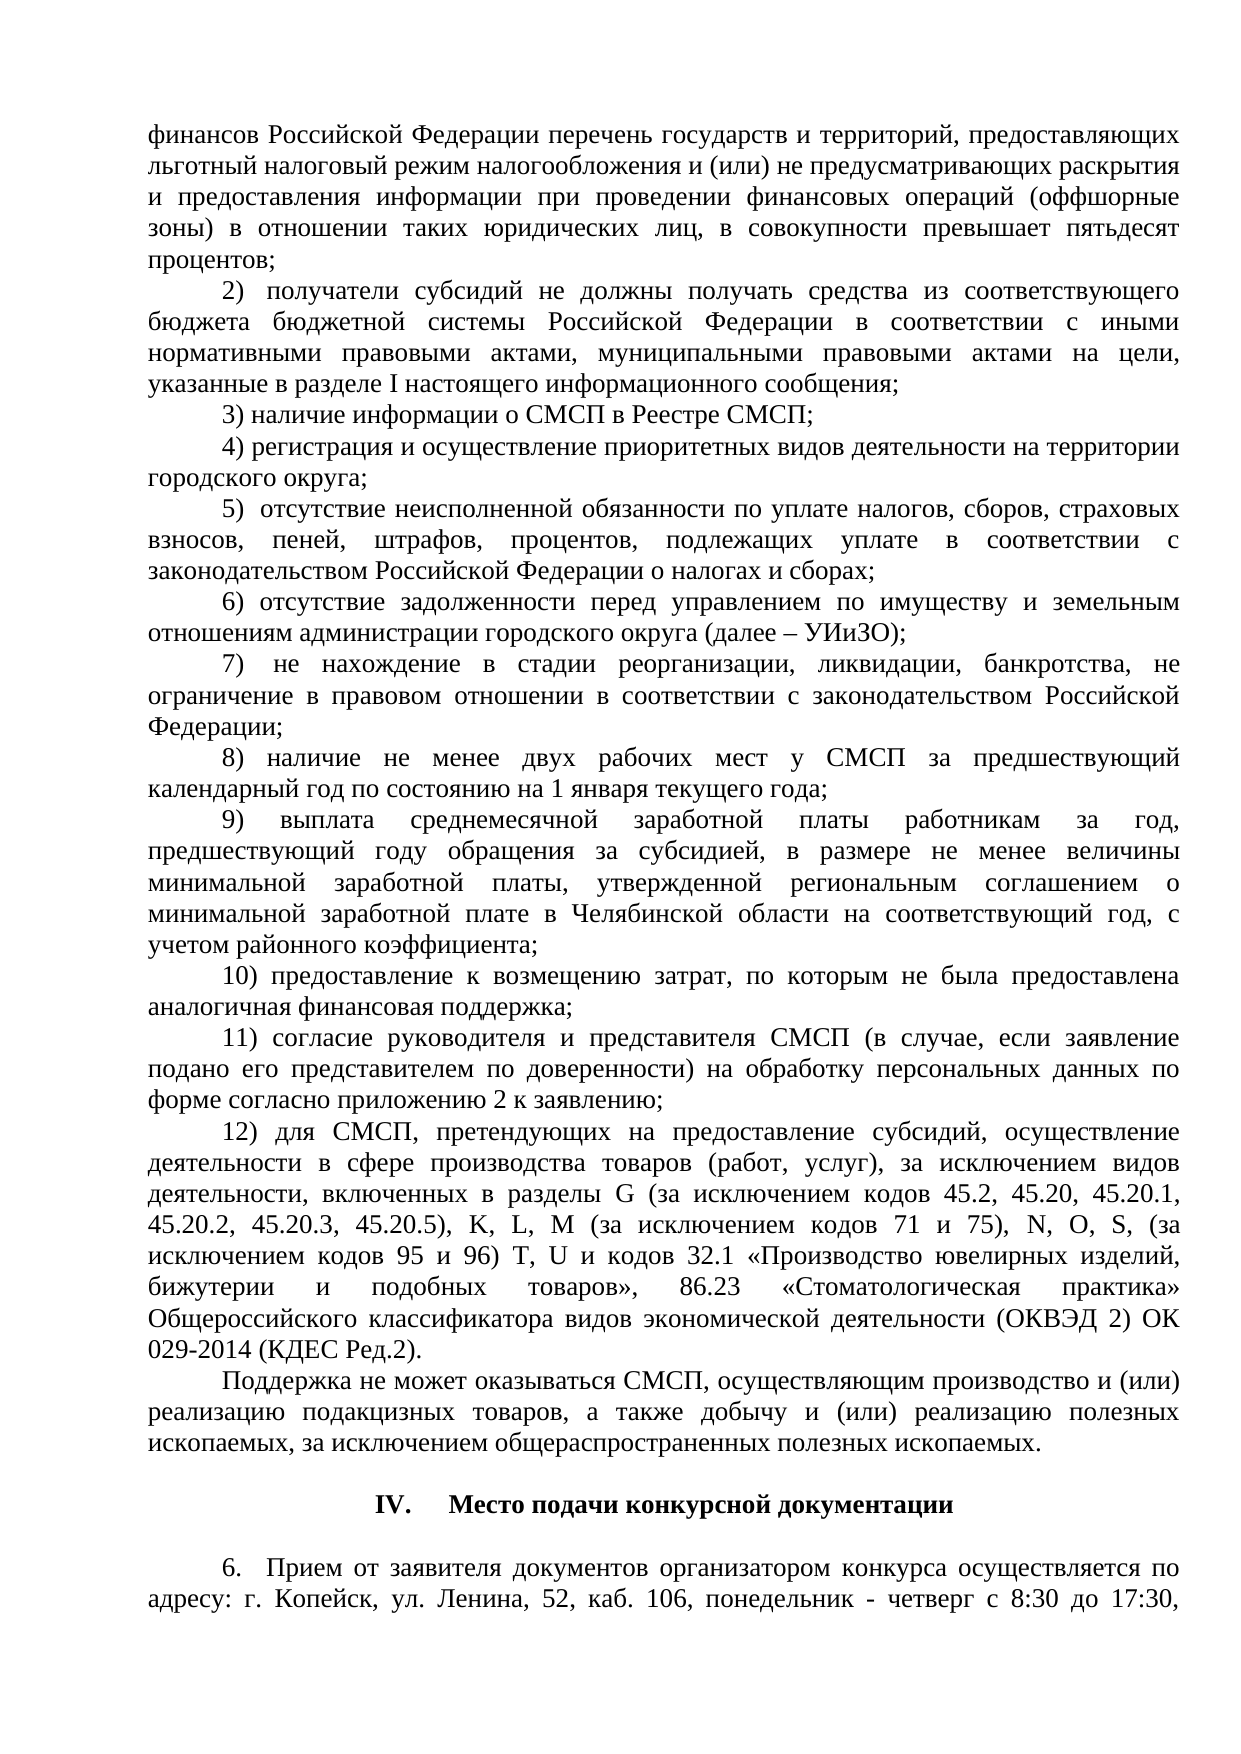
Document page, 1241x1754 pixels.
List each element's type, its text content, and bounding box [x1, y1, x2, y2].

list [148, 1551, 1181, 1613]
text 11) согласие руководителя и представителя СМСП (в случае, если заявление подано его представителем по доверенности) на обработку персональных данных по форме согласно приложению 2 к заявлению; [148, 1021, 1181, 1115]
text 2) получатели субсидий не должны получать средства из соответствующего бюджета бюджетной системы Российской Федерации в соответствии с иными нормативными правовыми актами, муниципальными правовыми актами на цели, указанные в разделе I настоящего информационного сообщения; [148, 274, 1181, 398]
text 6) отсутствие задолженности перед управлением по имуществу и земельным отношениям администрации городского округа (далее – УИиЗО); [148, 585, 1181, 648]
text 12) для СМСП, претендующих на предоставление субсидий, осуществление деятельности в сфере производства товаров (работ, услуг), за исключением видов деятельности, включенных в разделы G (за исключением кодов 45.2, 45.20, 45.20.1, 45.20.2, 45.20.3, 45.20.5), K, L, M (за исключением кодов 71 и 75), N, O, S, (за исключением кодов 95 и 96) T, U и кодов 32.1 «Производство ювелирных изделий, бижутерии и подобных товаров», 86.23 «Стоматологическая практика» Общероссийского классификатора видов экономической деятельности (ОКВЭД 2) ОК 029-2014 (КДЕС Ред.2). [148, 1115, 1181, 1364]
text 5) отсутствие неисполненной обязанности по уплате налогов, сборов, страховых взносов, пеней, штрафов, процентов, подлежащих уплате в соответствии с законодательством Российской Федерации о налогах и сборах; [148, 492, 1181, 585]
text 4) регистрация и осуществление приоритетных видов деятельности на территории городского округа; [148, 429, 1181, 492]
text Поддержка не может оказываться СМСП, осуществляющим производство и (или) реализацию подакцизных товаров, а также добычу и (или) реализацию полезных ископаемых, за исключением общераспространенных полезных ископаемых. [148, 1364, 1181, 1457]
text 8) наличие не менее двух рабочих мест у СМСП за предшествующий календарный год по состоянию на 1 января текущего года; [148, 741, 1181, 803]
text 3) наличие информации о СМСП в Реестре СМСП; [148, 398, 1181, 429]
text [148, 118, 1181, 274]
text 9) выплата среднемесячной заработной платы работникам за год, предшествующий году обращения за субсидией, в размере не менее величины минимальной заработной платы, утвержденной региональным соглашением о минимальной заработной плате в Челябинской области на соответствующий год, с учетом районного коэффициента; [148, 803, 1181, 959]
text 10) предоставление к возмещению затрат, по которым не была предоставлена аналогичная финансовая поддержка; [148, 959, 1181, 1021]
list Место подачи конкурсной документации [148, 1488, 1181, 1520]
text 7) не нахождение в стадии реорганизации, ликвидации, банкротства, не ограничение в правовом отношении в соответствии с законодательством Российской Федерации; [148, 648, 1181, 741]
